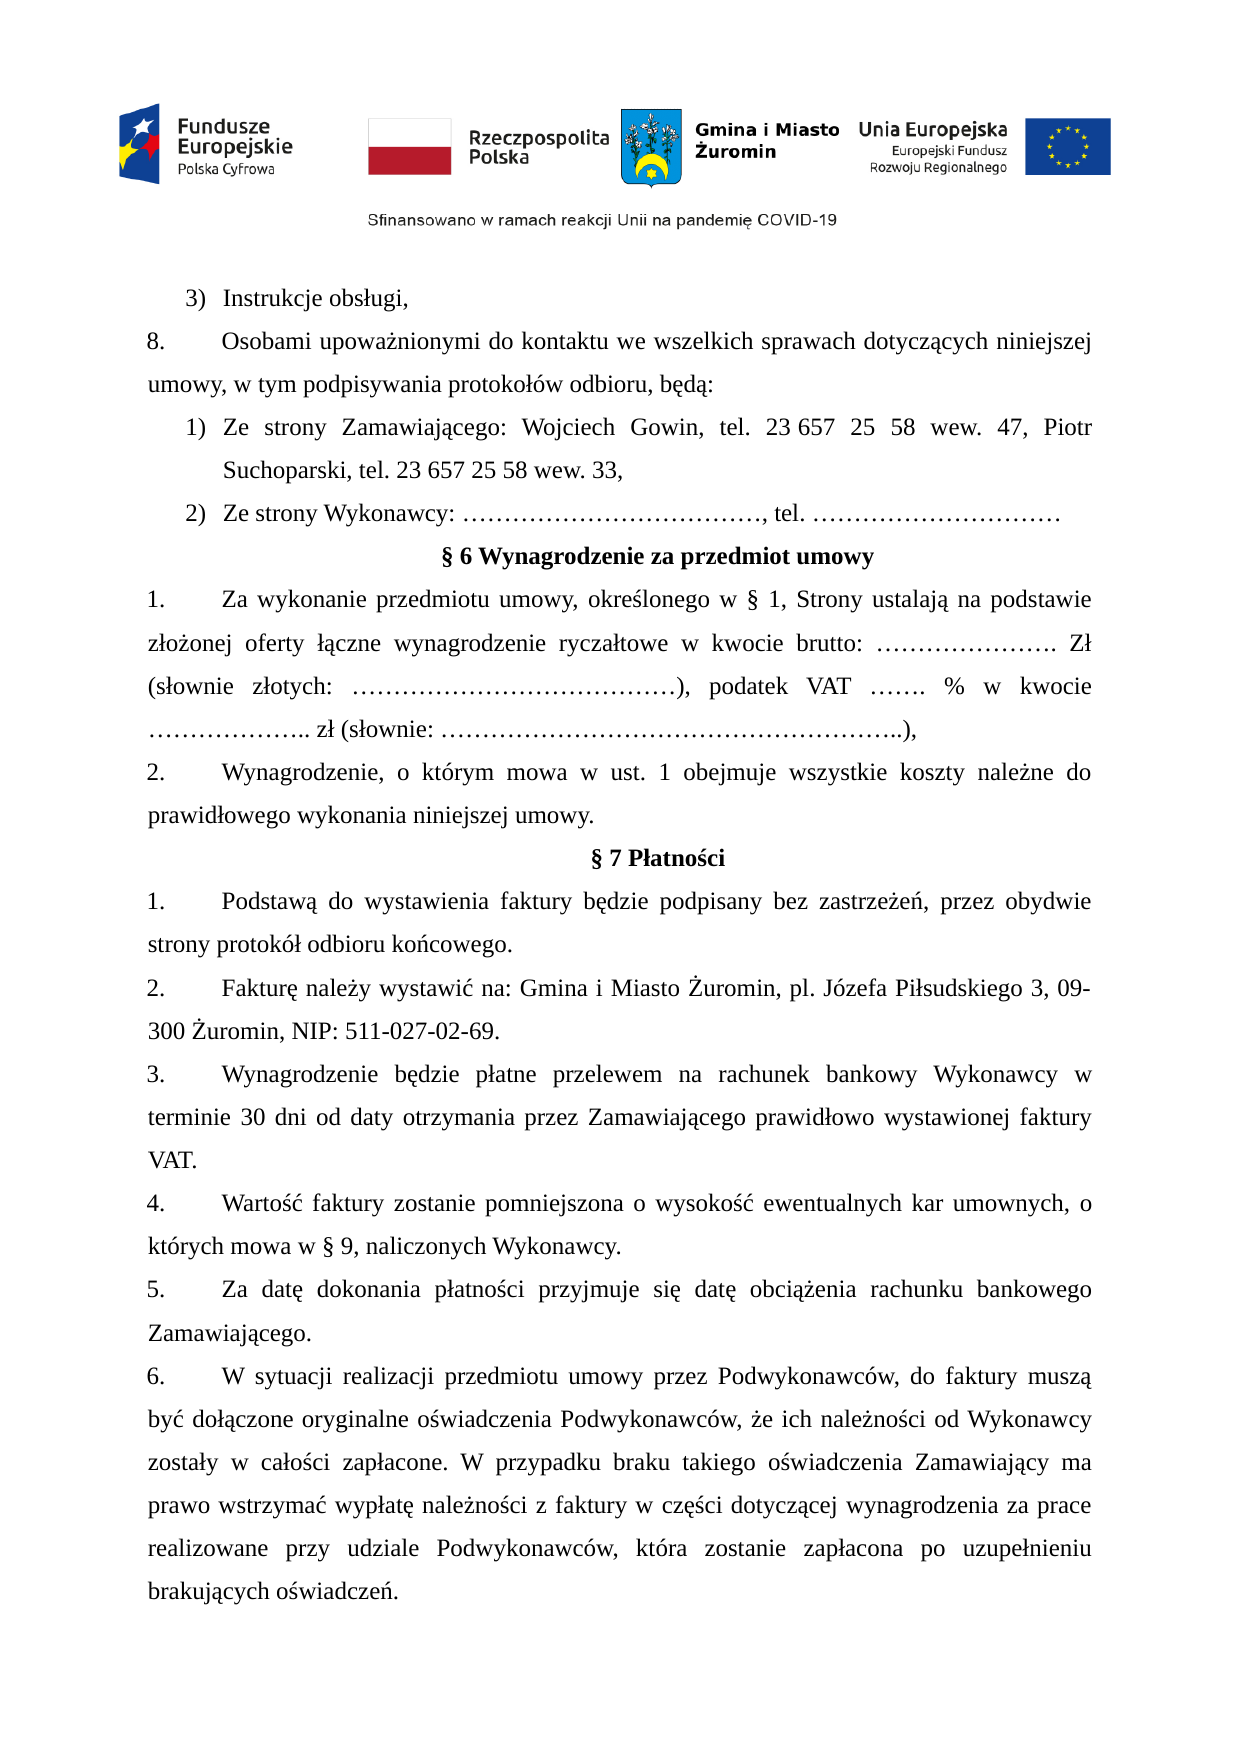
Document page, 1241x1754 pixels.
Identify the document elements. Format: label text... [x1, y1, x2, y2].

list Fakturę należy wystawić na: Gmina i Miasto Żuromin, pl. Józefa Piłsudskiego 3, 09-300 Żuromin, NIP: 511-027-02-69. [146, 973, 1093, 1044]
list Osobami upoważnionymi do kontaktu we wszelkich sprawach dotyczących niniejszej umowy, w tym podpisywania protokołów odbioru, będą: [146, 326, 1093, 398]
list Za datę dokonania płatności przyjmuje się datę obciążenia rachunku bankowego Zamawiającego. [146, 1274, 1093, 1346]
list Wartość faktury zostanie pomniejszona o wysokość ewentualnych kar umownych, o których mowa w § 9, naliczonych Wykonawcy. [146, 1188, 1093, 1260]
list Ze strony Wykonawcy: ………………………………, tel. ………………………… [185, 498, 1093, 527]
list Za wykonanie przedmiotu umowy, określonego w § 1, Strony ustalają na podstawie złożonej oferty łączne wynagrodzenie ryczałtowe w kwocie brutto: …………………. Zł (słownie złotych: …………………………………), podatek VAT ……. % w kwocie ……………….. zł (słownie: ………………………………………………..), [146, 584, 1093, 743]
list § 7 Płatności [223, 843, 1093, 872]
list Podstawą do wystawienia faktury będzie podpisany bez zastrzeżeń, przez obydwie strony protokół odbioru końcowego. [146, 886, 1093, 958]
list § 6 Wynagrodzenie za przedmiot umowy [223, 541, 1093, 570]
list Wynagrodzenie, o którym mowa w ust. 1 obejmuje wszystkie koszty należne do prawidłowego wykonania niniejszej umowy. [146, 757, 1093, 829]
list Ze strony Zamawiającego: Wojciech Gowin, tel. 23 657 25 58 wew. 47, Piotr Suchoparski, tel. 23 657 25 58 wew. 33, [185, 412, 1093, 484]
picture [73, 73, 1135, 255]
list Wynagrodzenie będzie płatne przelewem na rachunek bankowy Wykonawcy w terminie 30 dni od daty otrzymania przez Zamawiającego prawidłowo wystawionej faktury VAT. [146, 1059, 1093, 1174]
list W sytuacji realizacji przedmiotu umowy przez Podwykonawców, do faktury muszą być dołączone oryginalne oświadczenia Podwykonawców, że ich należności od Wykonawcy zostały w całości zapłacone. W przypadku braku takiego oświadczenia Zamawiający ma prawo wstrzymać wypłatę należności z faktury w części dotyczącej wynagrodzenia za prace realizowane przy udziale Podwykonawców, która zostanie zapłacona po uzupełnieniu brakujących oświadczeń. [146, 1361, 1093, 1605]
list Instrukcje obsługi, [185, 283, 1093, 311]
